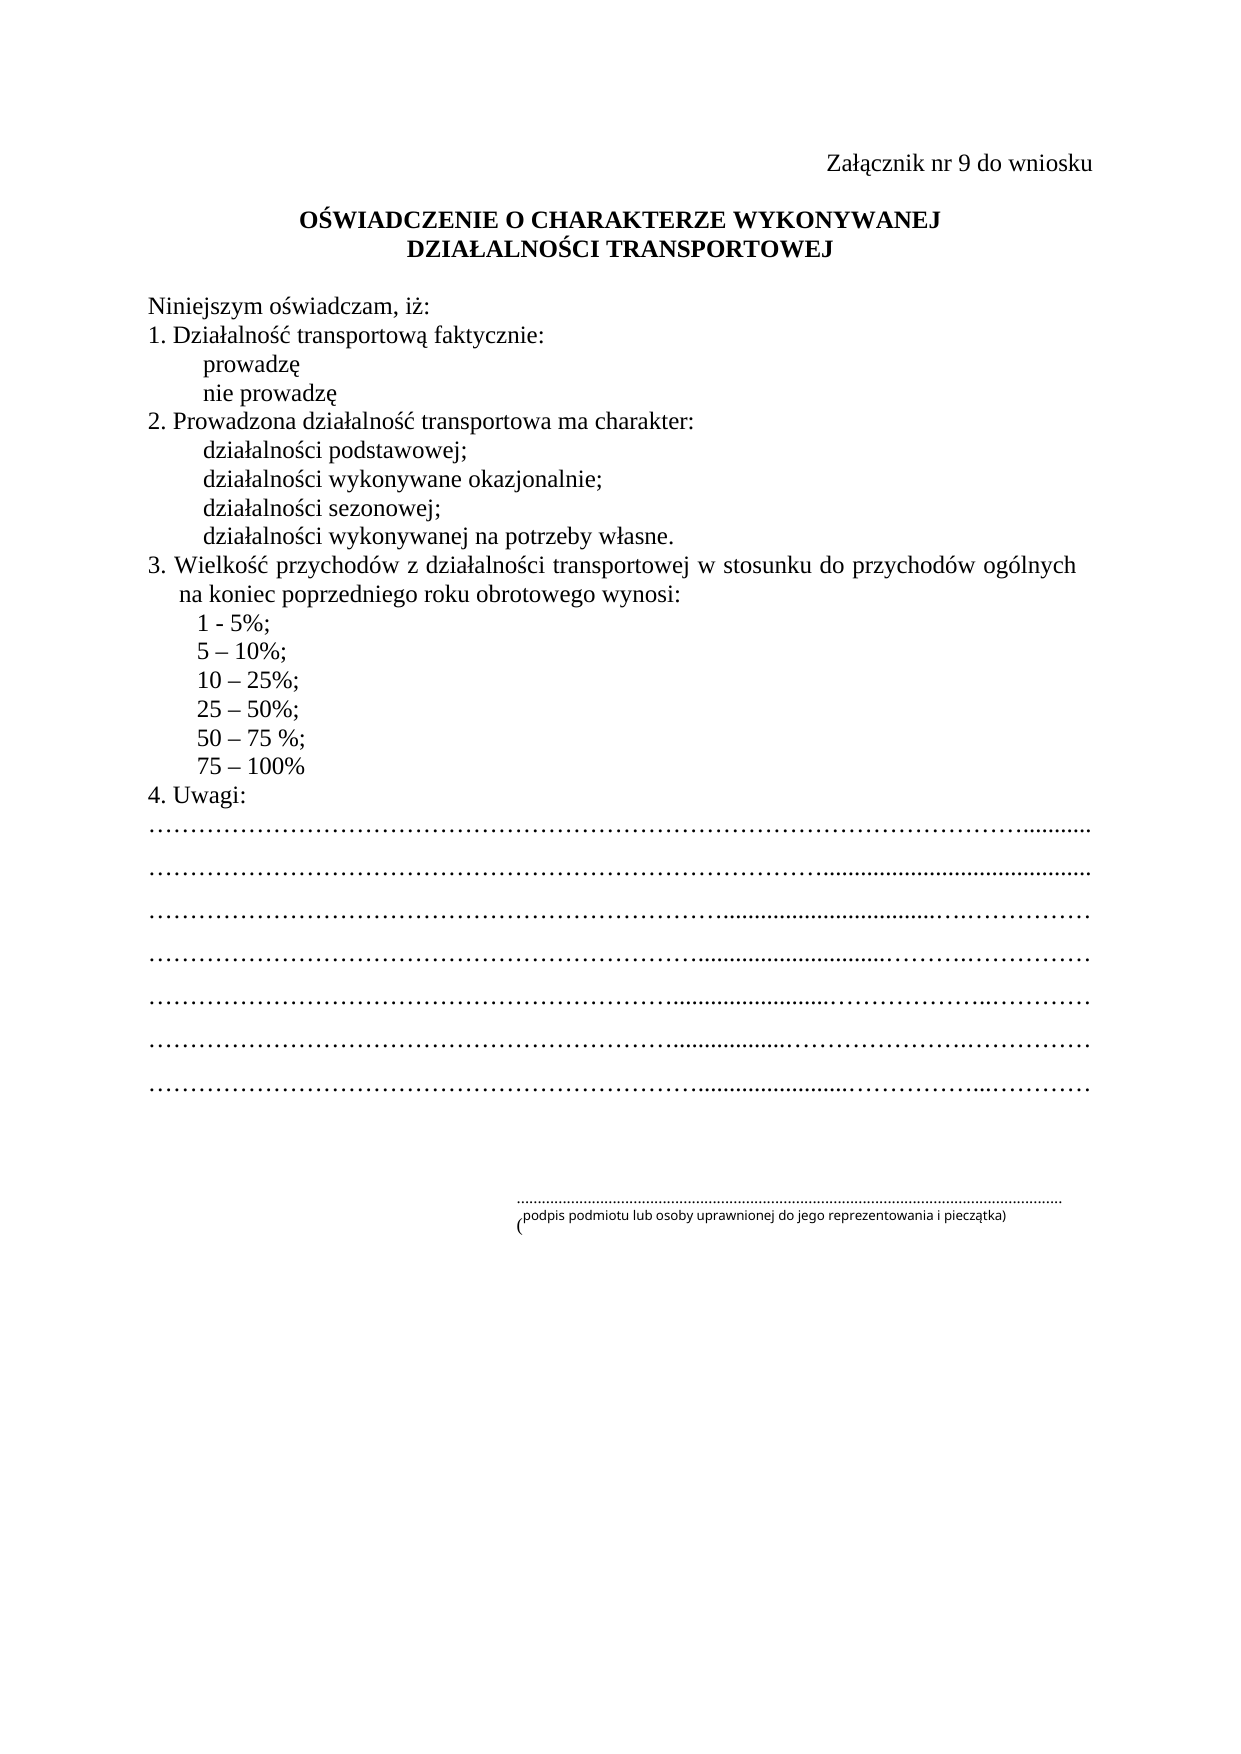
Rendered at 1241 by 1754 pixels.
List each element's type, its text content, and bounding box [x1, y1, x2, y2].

text 3. Wielkość przychodów z działalności transportowej w stosunku do przychodów ogólnych na koniec poprzedniego roku obrotowego wynosi: [148, 550, 1093, 608]
text ................................................................................................................................... [443, 1187, 1093, 1207]
text …………………………………………………………..............................……….…………… [148, 938, 1093, 967]
text 4. Uwagi: [148, 780, 1093, 809]
text 75 – 100% [148, 751, 1093, 780]
text  nie prowadzę [148, 378, 1093, 406]
text  prowadzę [148, 349, 1093, 378]
text 1. Działalność transportową faktycznie: [148, 320, 1093, 349]
text DZIAŁALNOŚCI TRANSPORTOWEJ [148, 234, 1093, 263]
text 50 – 75 %; [148, 723, 1093, 751]
text ………………………………………………………..................………………….…………… [148, 1024, 1093, 1053]
text  działalności podstawowej; [148, 435, 1093, 464]
text ……………………………………………………….........................………………..………… [148, 981, 1093, 1010]
text 1 - 5%; [148, 608, 1093, 636]
text (podpis podmiotu lub osoby uprawnionej do jego reprezentowania i pieczątka) [443, 1207, 1093, 1238]
text 5 – 10%; [148, 636, 1093, 665]
text Niniejszym oświadczam, iż: [148, 291, 1093, 320]
text OŚWIADCZENIE O CHARAKTERZE WYKONYWANEJ [148, 205, 1093, 234]
text ……………………………………………………………..................................….…………… [148, 895, 1093, 924]
text Załącznik nr 9 do wniosku [148, 148, 1093, 176]
text ……………………………………………………………………………………………........... [148, 809, 1093, 838]
text  działalności wykonywane okazjonalnie; [148, 464, 1093, 493]
text …………………………………………………………........................……………...………… [148, 1068, 1093, 1096]
text ………………………………………………………………………........................................... [148, 852, 1093, 881]
text  działalności sezonowej; [148, 493, 1093, 521]
text 10 – 25%; [148, 665, 1093, 694]
text 2. Prowadzona działalność transportowa ma charakter: [148, 406, 1093, 435]
text  działalności wykonywanej na potrzeby własne. [148, 521, 1093, 550]
text 25 – 50%; [148, 694, 1093, 723]
